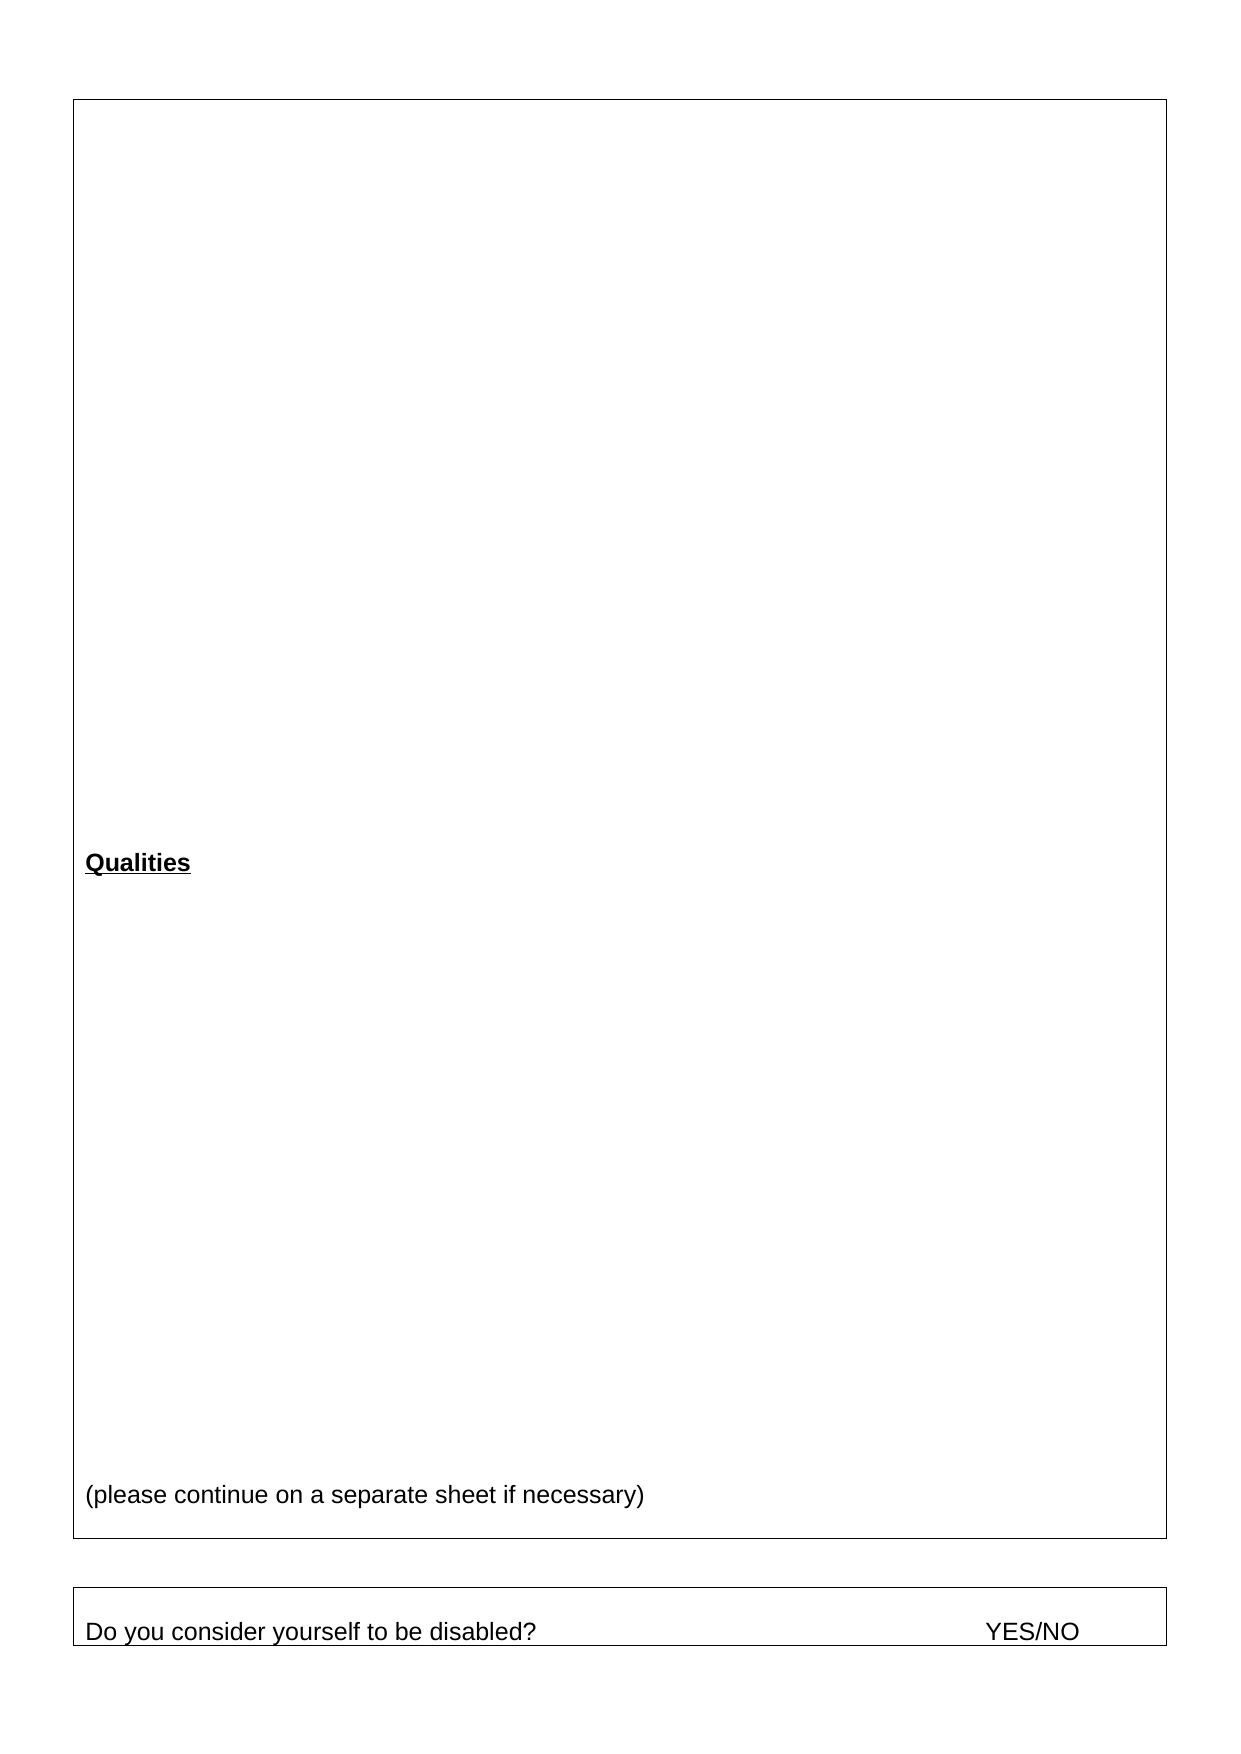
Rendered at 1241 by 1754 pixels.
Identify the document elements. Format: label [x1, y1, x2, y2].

table_cell [74, 100, 1166, 1538]
table_header [74, 1588, 1166, 1645]
